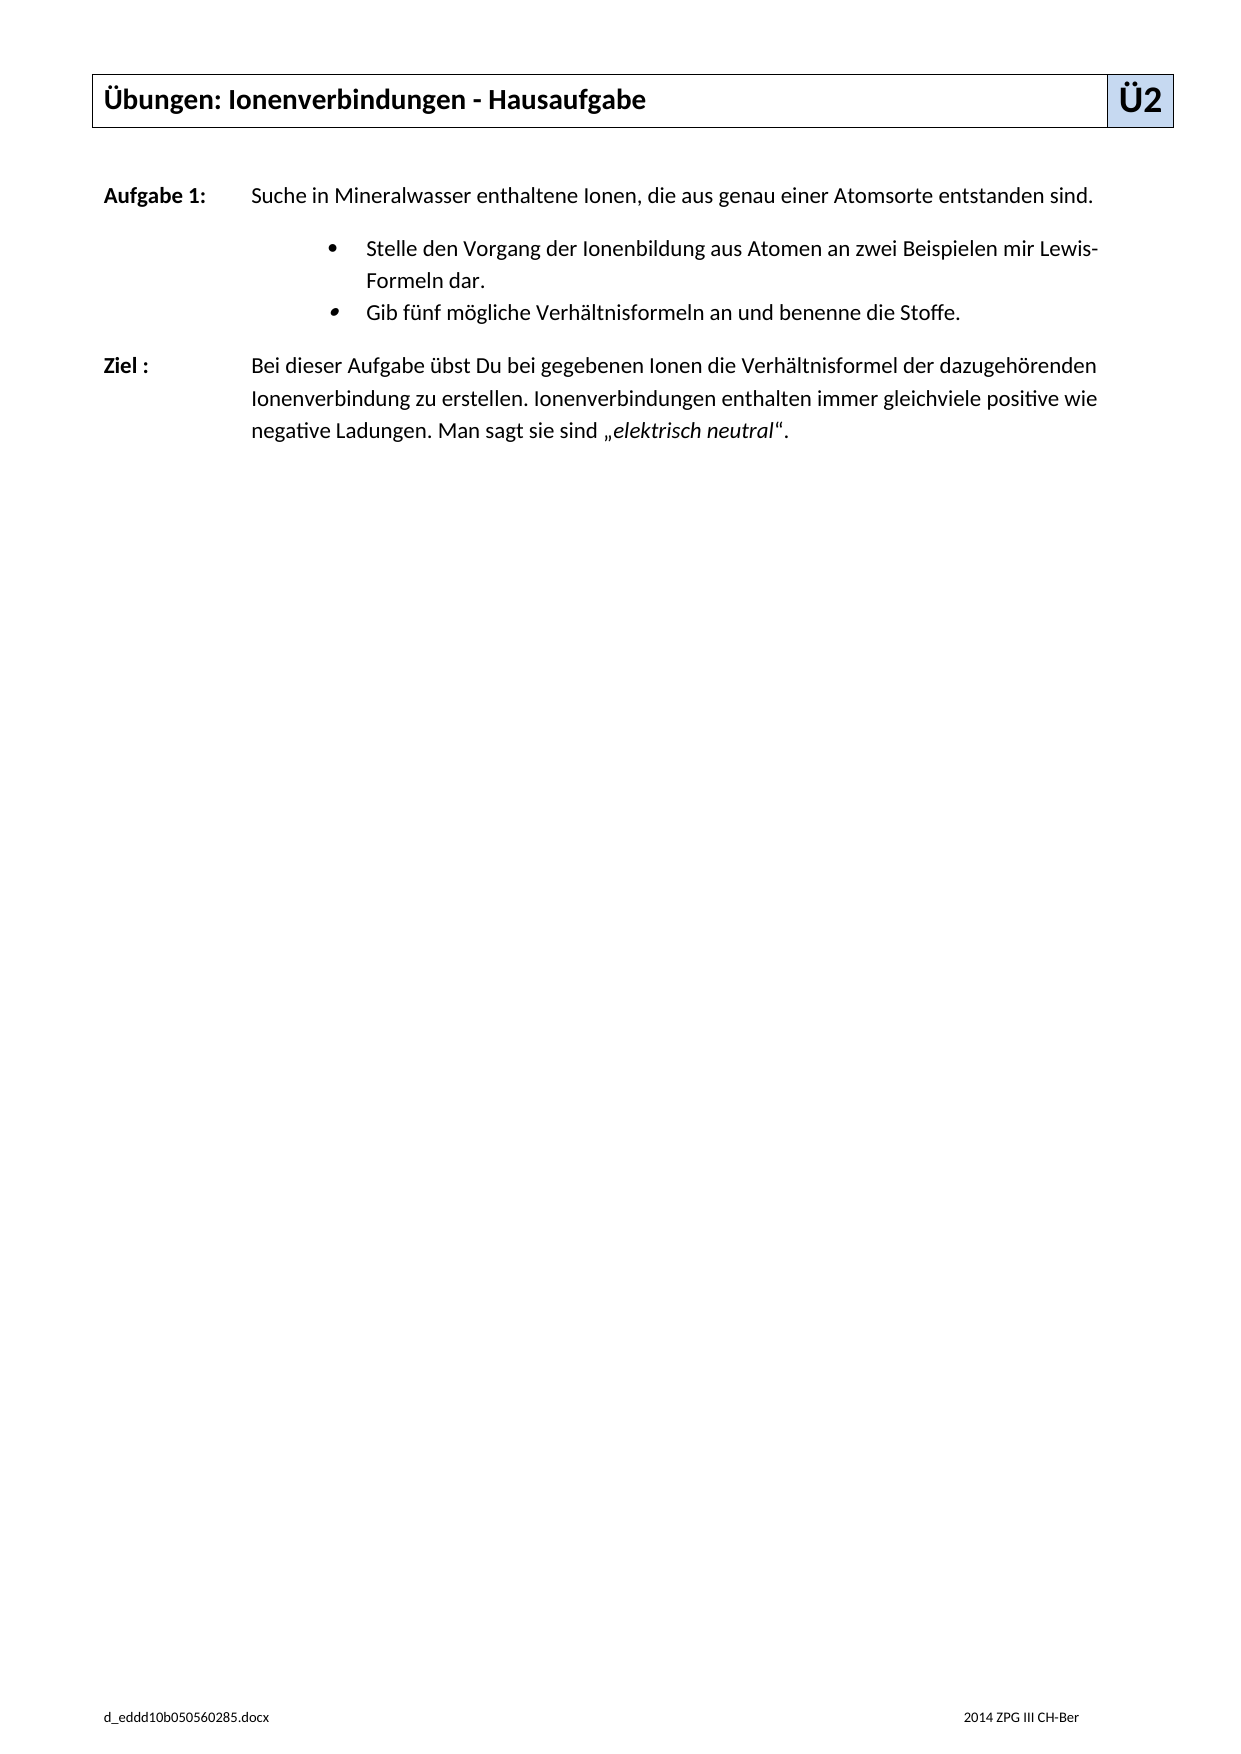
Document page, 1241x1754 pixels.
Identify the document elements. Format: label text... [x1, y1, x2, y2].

table_header Übungen: Ionenverbindungen - Hausaufgabe [93, 75, 1107, 127]
text Ziel : Bei dieser Aufgabe übst Du bei gegebenen Ionen die Verhältnisformel der dazugehörenden Ionenverbindung zu erstellen. Ionenverbindungen enthalten immer gleichviele positive wie negative Ladungen. Man sagt sie sind „elektrisch neutral“. [103, 351, 1167, 444]
text Aufgabe 1: Suche in Mineralwasser enthaltene Ionen, die aus genau einer Atomsorte entstanden sind. [103, 181, 1167, 209]
list Stelle den Vorgang der Ionenbildung aus Atomen an zwei Beispielen mir Lewis-Formeln dar. [328, 234, 1167, 294]
list Gib fünf mögliche Verhältnisformeln an und benenne die Stoffe. [328, 298, 1167, 326]
table_header Ü2 [1108, 75, 1173, 127]
